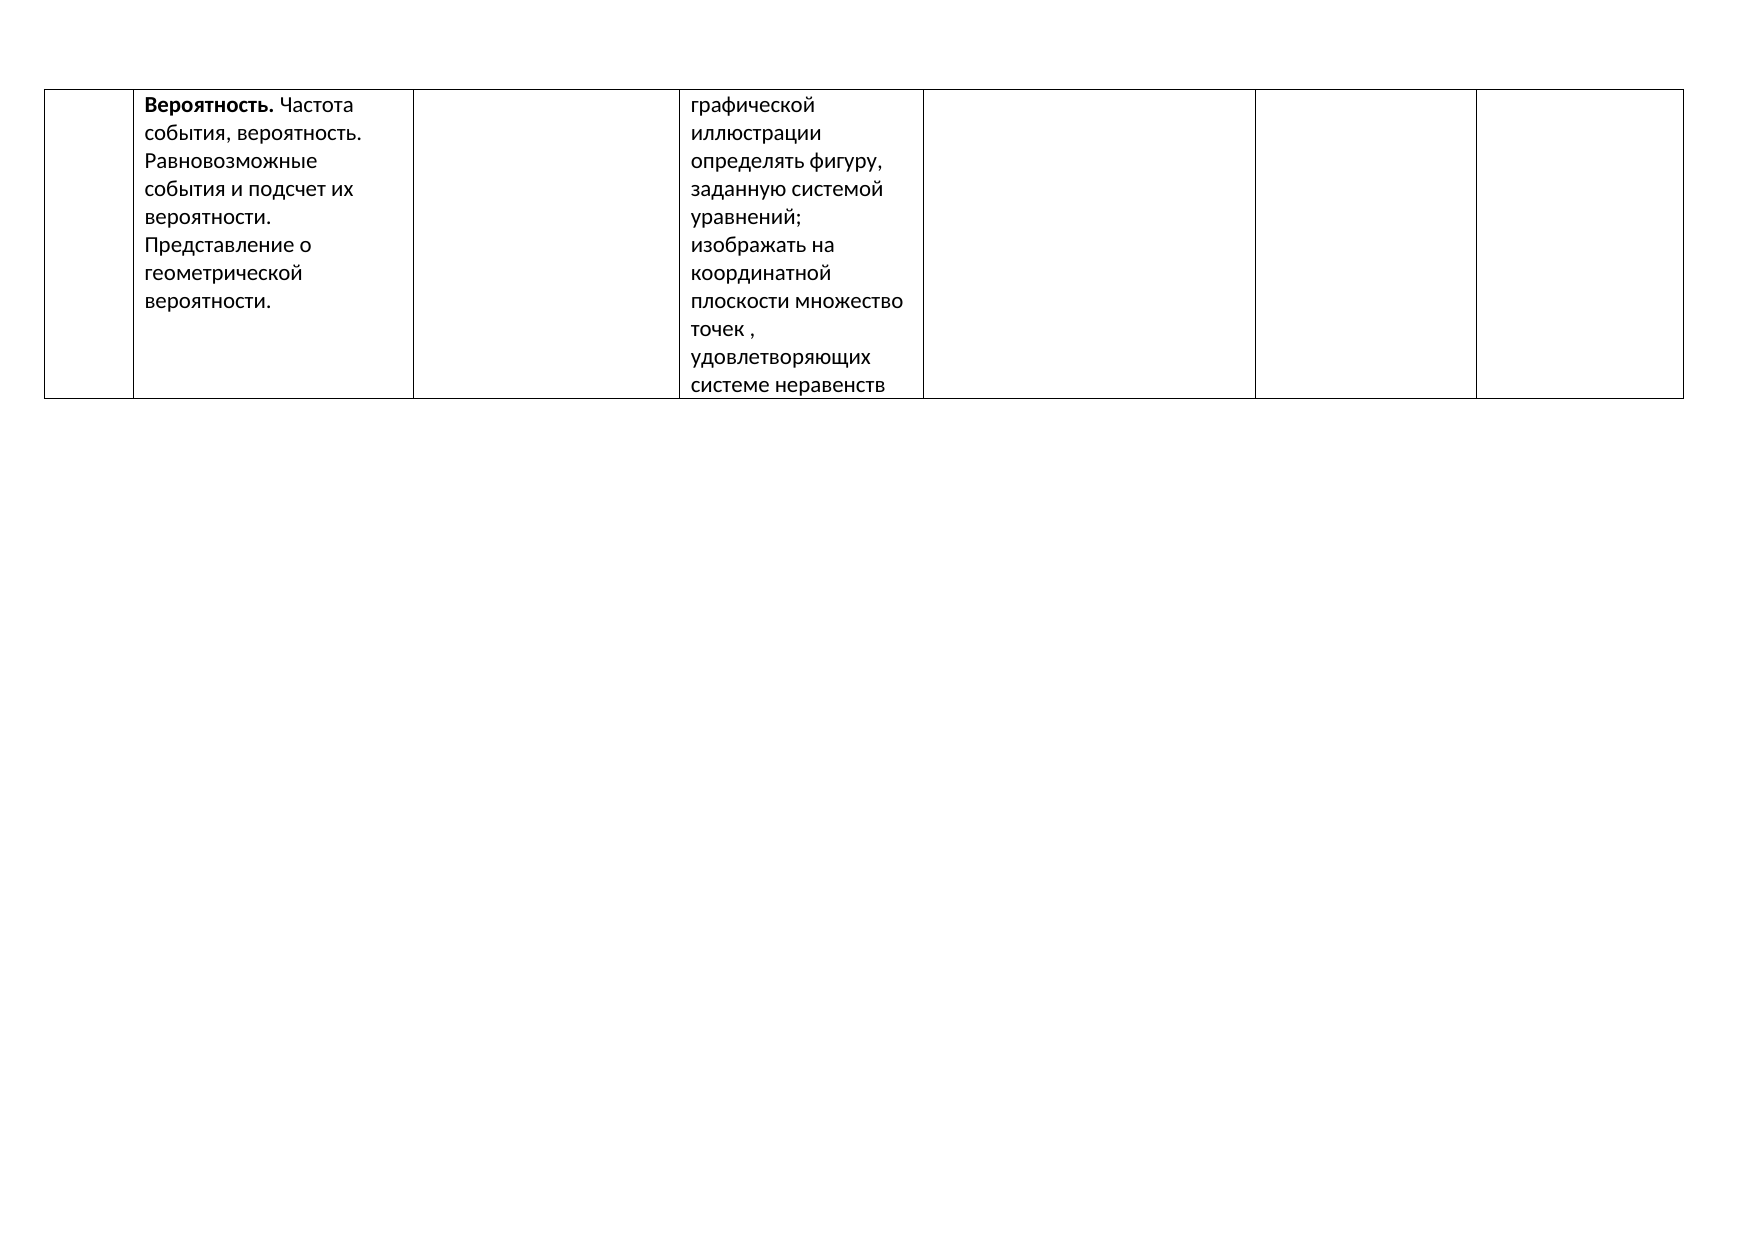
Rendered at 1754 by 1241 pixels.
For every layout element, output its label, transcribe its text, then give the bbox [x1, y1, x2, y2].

table_cell [1477, 90, 1683, 398]
table_cell [924, 90, 1255, 398]
table_cell [414, 90, 679, 398]
table_cell [1256, 90, 1476, 398]
table_cell Вероятность. Частота события, вероятность. Равновозможные события и подсчет их вероятности. Представление о геометрической вероятности. [134, 90, 413, 398]
table_cell [45, 90, 133, 398]
table_cell графической иллюстрации определять фигуру, заданную системой уравнений; изображать на координатной плоскости множество точек , удовлетворяющих системе неравенств [680, 90, 923, 398]
